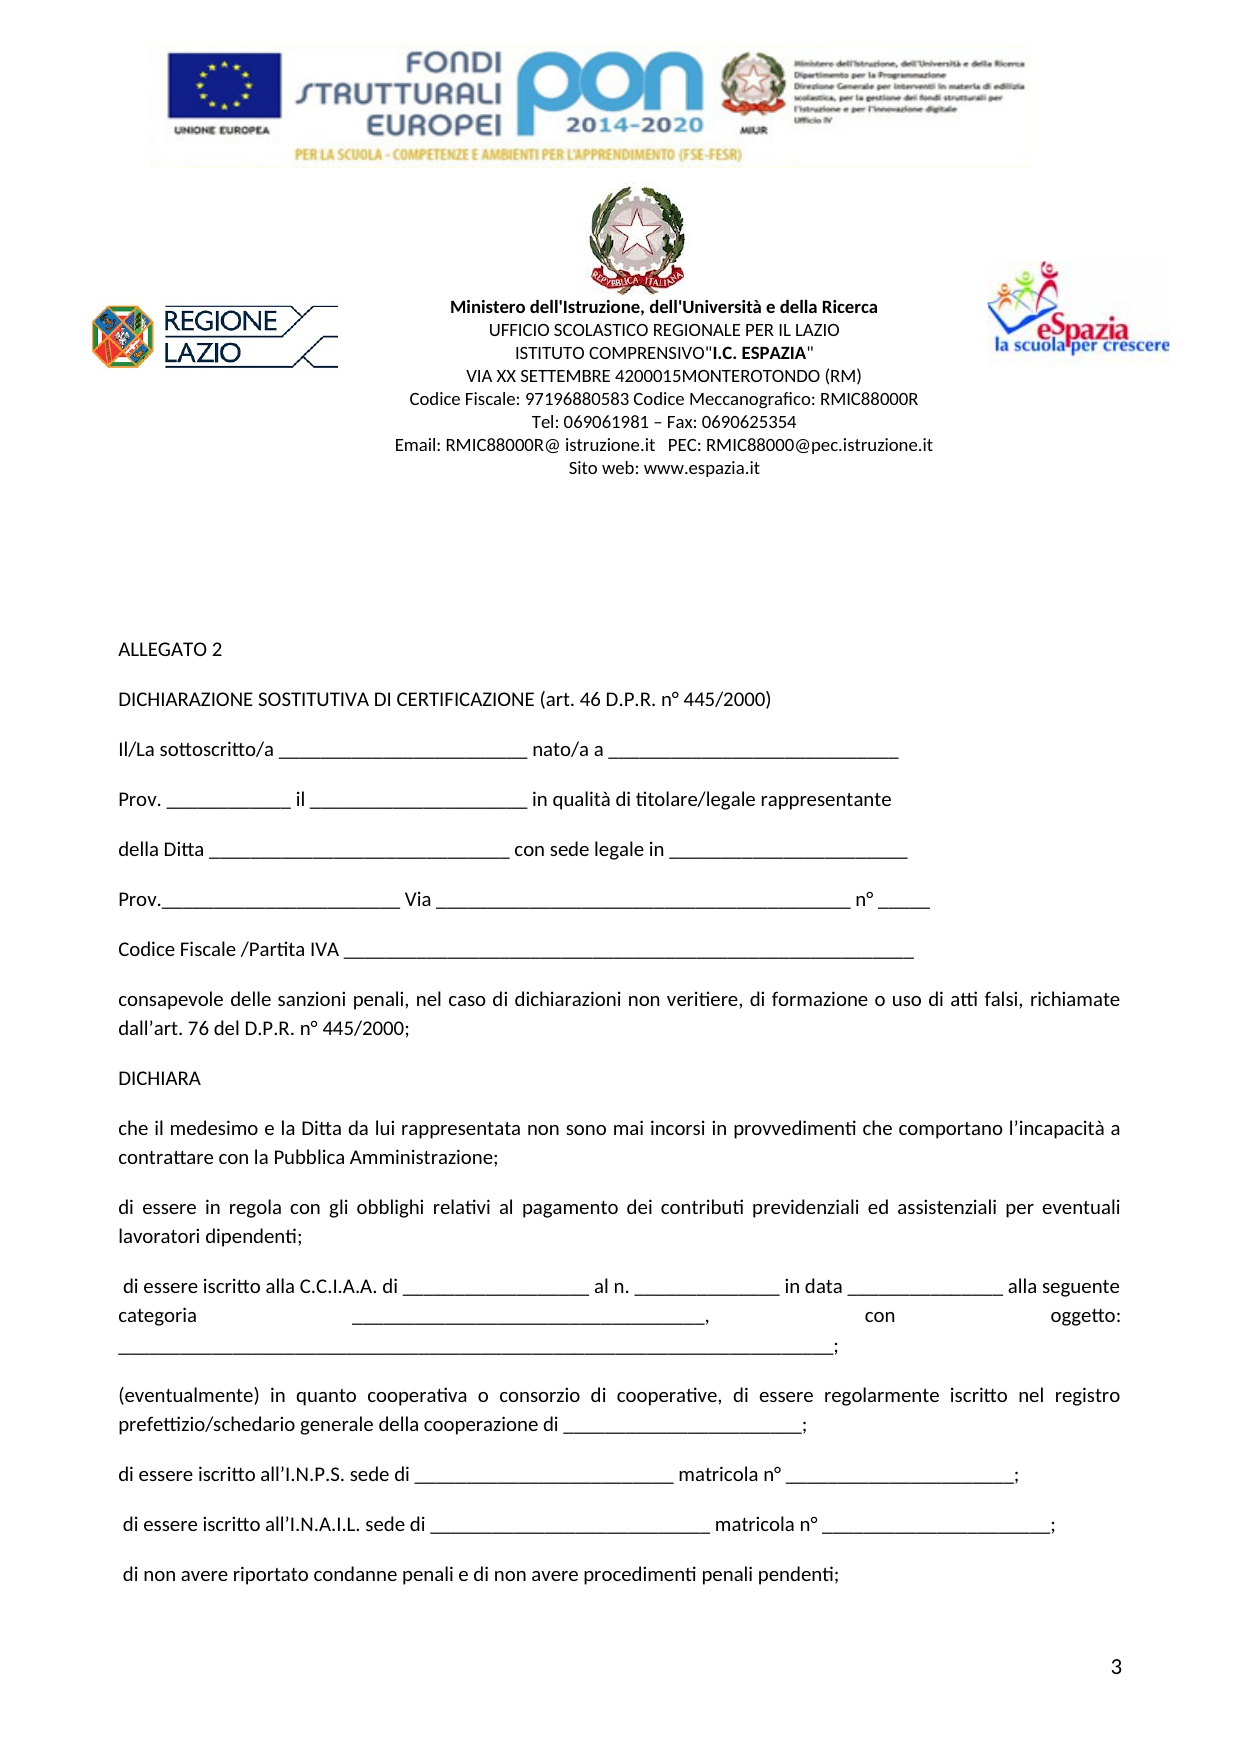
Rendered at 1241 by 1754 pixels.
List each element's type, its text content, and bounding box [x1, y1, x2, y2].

picture [150, 44, 1032, 168]
text consapevole delle sanzioni penali, nel caso di dichiarazioni non veritiere, di formazione o uso di atti falsi, richiamate dall’art. 76 del D.P.R. n° 445/2000; [118, 986, 1122, 1041]
text Codice Fiscale /Partita IVA _______________________________________________________ [118, 936, 1122, 961]
text di non avere riportato condanne penali e di non avere procedimenti penali pendenti; [118, 1561, 1122, 1586]
text Prov._______________________ Via ________________________________________ n° _____ [118, 886, 1122, 911]
text di essere iscritto all’I.N.A.I.L. sede di ___________________________ matricola n° ______________________; [118, 1511, 1122, 1536]
text ALLEGATO 2 [118, 636, 1122, 661]
text di essere iscritto alla C.C.I.A.A. di __________________ al n. ______________ in data _______________ alla seguente categoria __________________________________, con oggetto: _____________________________________________________________________; [118, 1273, 1122, 1357]
text di essere iscritto all’I.N.P.S. sede di _________________________ matricola n° ______________________; [118, 1461, 1122, 1486]
text della Ditta _____________________________ con sede legale in _______________________ [118, 836, 1122, 861]
text (eventualmente) in quanto cooperativa o consorzio di cooperative, di essere regolarmente iscritto nel registro prefettizio/schedario generale della cooperazione di _______________________; [118, 1382, 1122, 1436]
picture [59, 251, 386, 430]
text di essere in regola con gli obblighi relativi al pagamento dei contributi previdenziali ed assistenziali per eventuali lavoratori dipendenti; [118, 1194, 1122, 1249]
text che il medesimo e la Ditta da lui rappresentata non sono mai incorsi in provvedimenti che comportano l’incapacità a contrattare con la Pubblica Amministrazione; [118, 1115, 1122, 1170]
text Prov. ____________ il _____________________ in qualità di titolare/legale rappresentante [118, 786, 1122, 811]
text DICHIARA [118, 1065, 1122, 1091]
text DICHIARAZIONE SOSTITUTIVA DI CERTIFICAZIONE (art. 46 D.P.R. n° 445/2000) [118, 686, 1122, 711]
picture [585, 181, 691, 300]
picture [987, 261, 1170, 368]
text Il/La sottoscritto/a ________________________ nato/a a ____________________________ [118, 736, 1122, 761]
